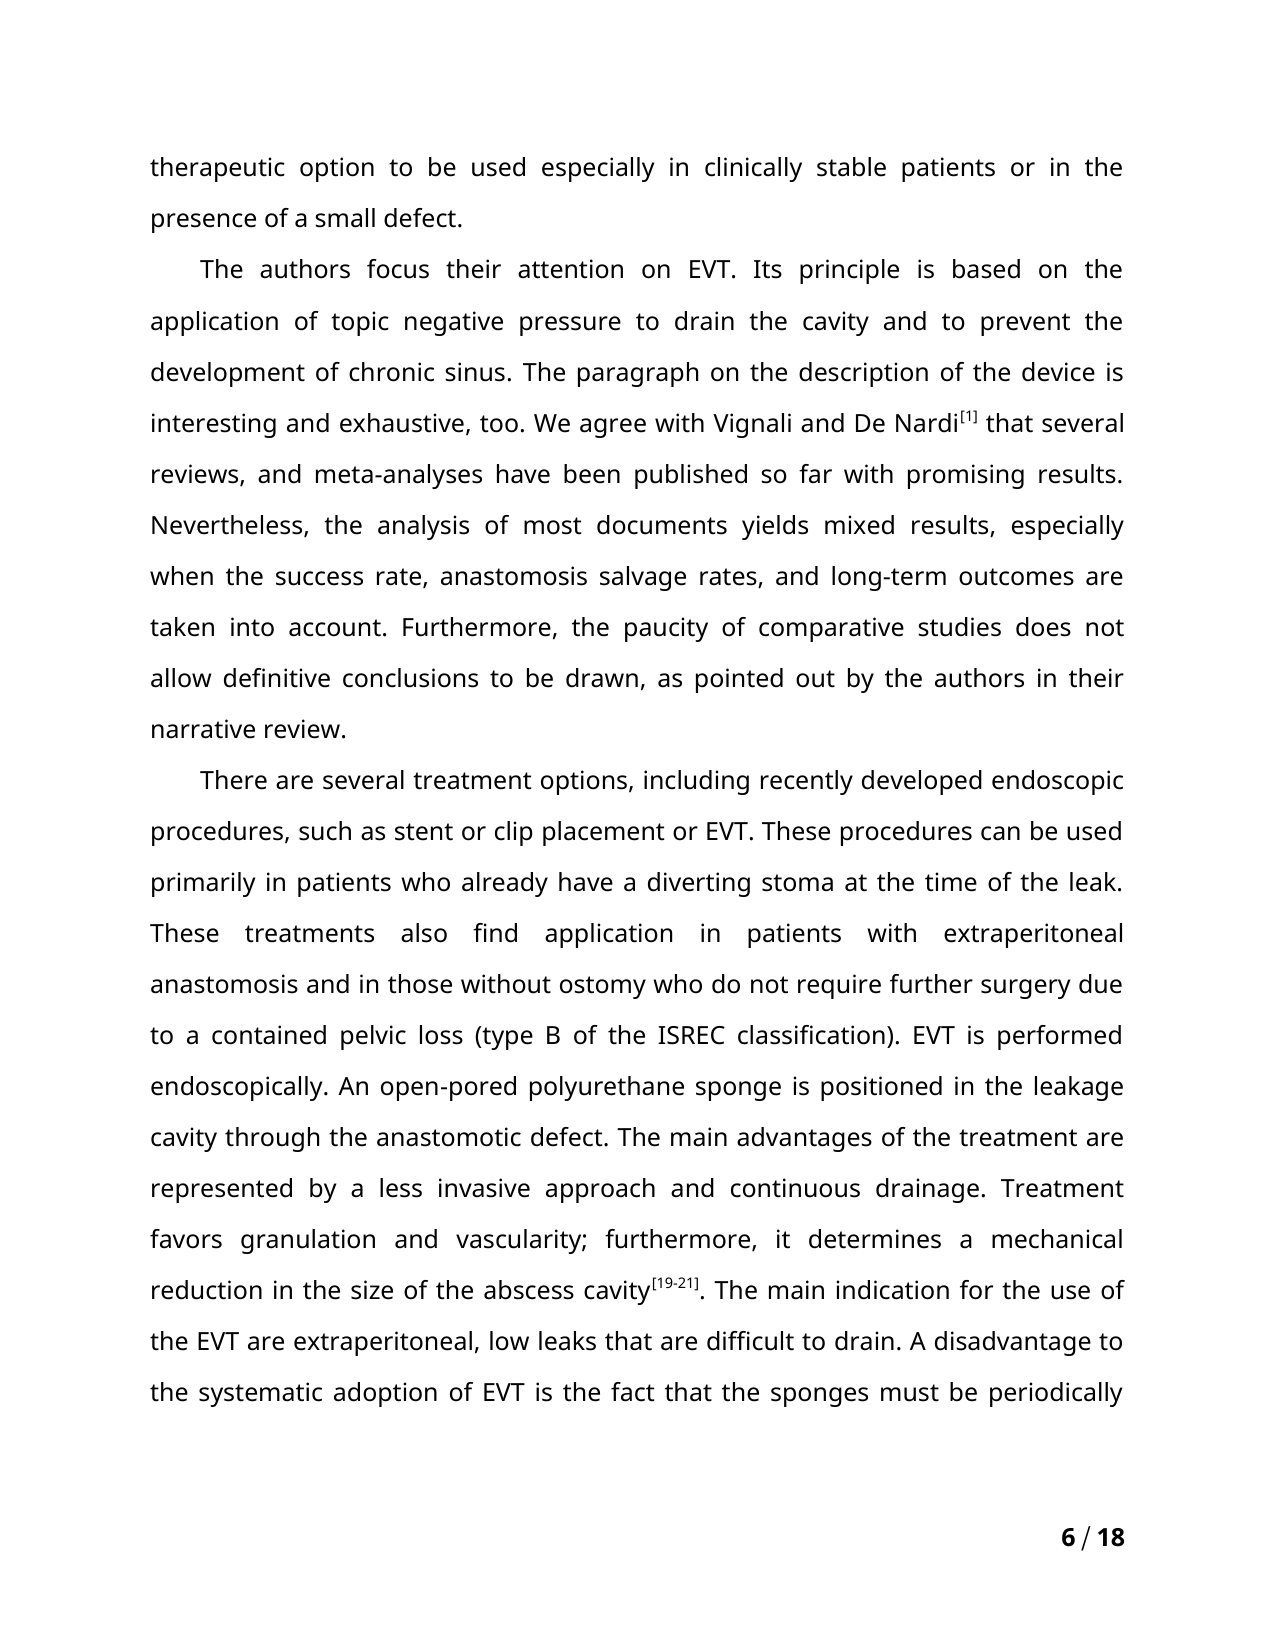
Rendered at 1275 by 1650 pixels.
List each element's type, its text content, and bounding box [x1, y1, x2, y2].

text The authors focus their attention on EVT. Its principle is based on the application of topic negative pressure to drain the cavity and to prevent the development of chronic sinus. The paragraph on the description of the device is interesting and exhaustive, too. We agree with Vignali and De Nardi[1] that several reviews, and meta-analyses have been published so far with promising results. Nevertheless, the analysis of most documents yields mixed results, especially when the success rate, anastomosis salvage rates, and long-term outcomes are taken into account. Furthermore, the paucity of comparative studies does not allow definitive conclusions to be drawn, as pointed out by the authors in their narrative review. [150, 252, 1125, 746]
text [150, 762, 1125, 1409]
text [150, 150, 1125, 235]
